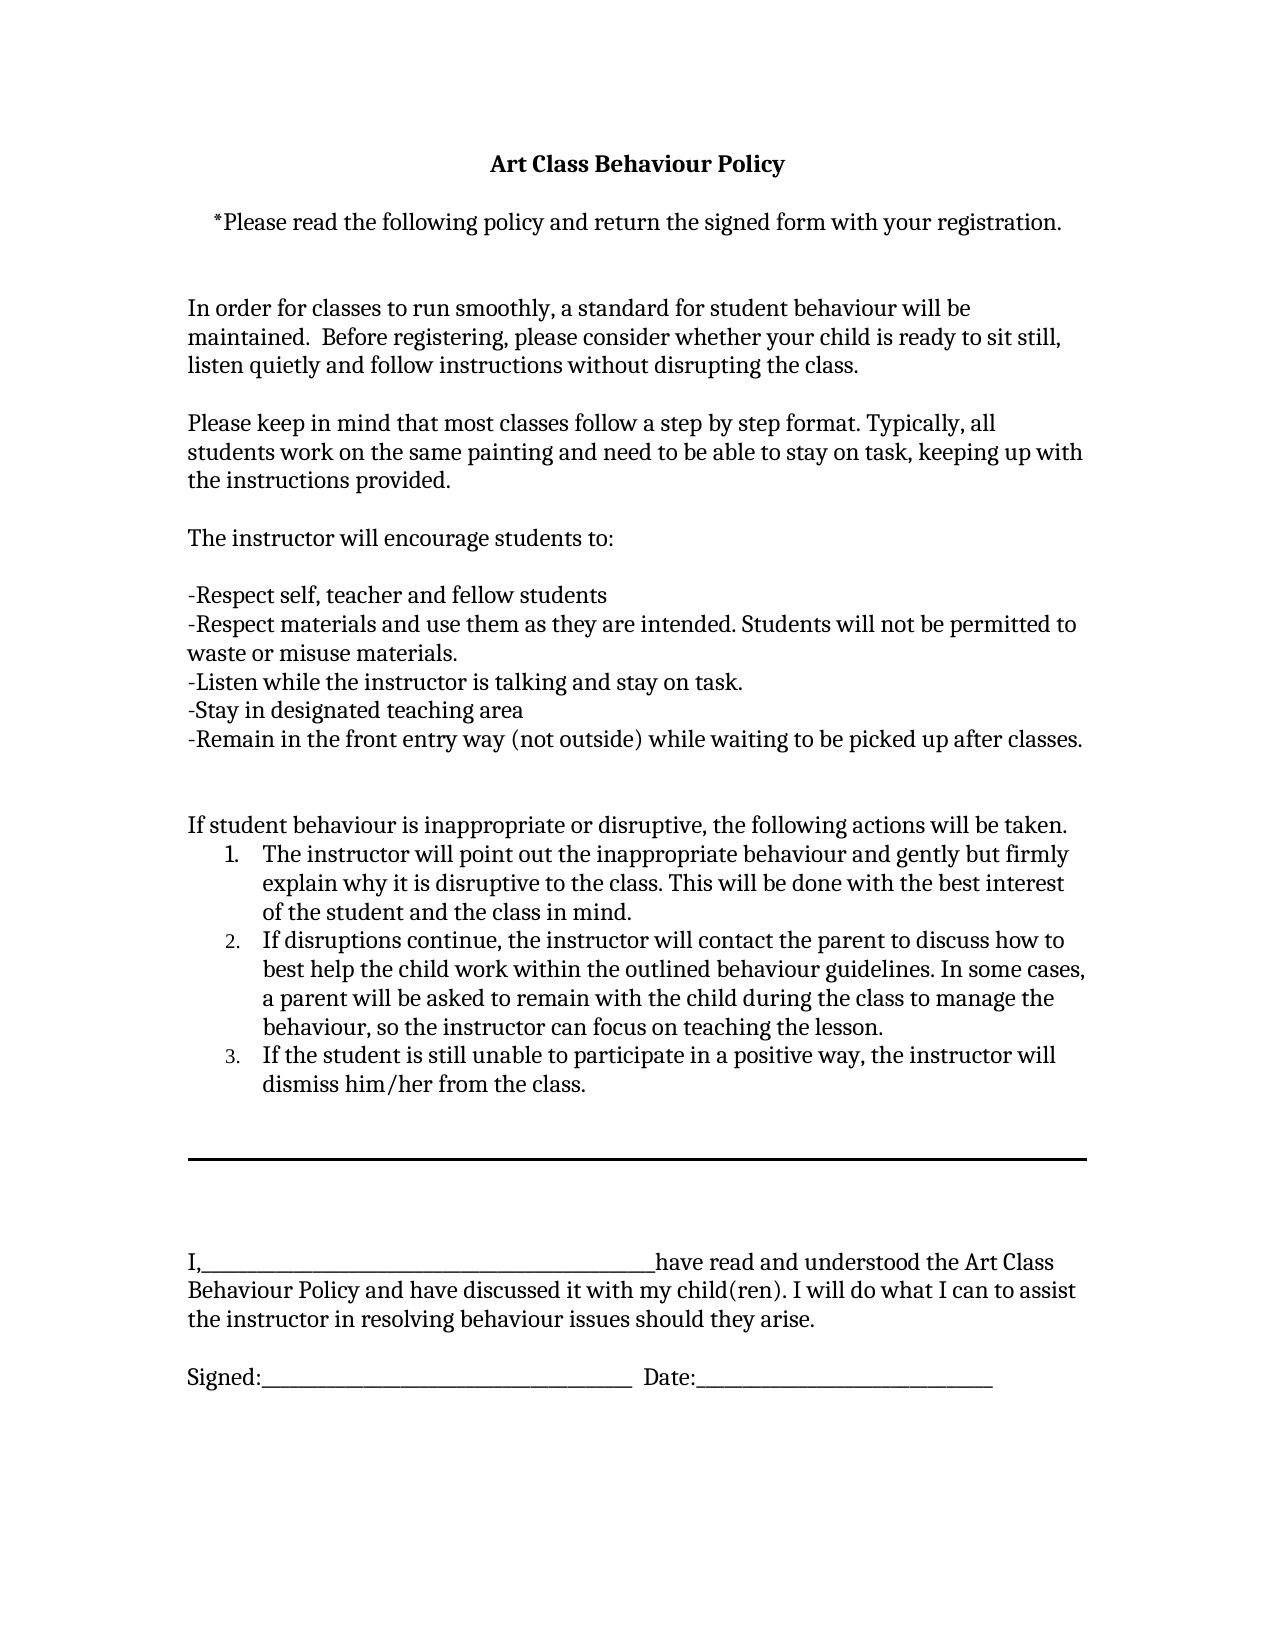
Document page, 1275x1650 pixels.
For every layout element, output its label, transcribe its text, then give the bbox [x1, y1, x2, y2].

text -Remain in the front entry way (not outside) while waiting to be picked up after classes. [187, 725, 1087, 754]
text Signed:________________________________________ Date:________________________________ [187, 1363, 1087, 1391]
text Please keep in mind that most classes follow a step by step format. Typically, all students work on the same painting and need to be able to stay on task, keeping up with the instructions provided. [187, 409, 1087, 495]
list If disruptions continue, the instructor will contact the parent to discuss how to best help the child work within the outlined behaviour guidelines. In some cases, a parent will be asked to remain with the child during the class to manage the behaviour, so the instructor can focus on teaching the lesson. [225, 926, 1087, 1041]
text In order for classes to run smoothly, a standard for student behaviour will be maintained. Before registering, please consider whether your child is ready to sit still, listen quietly and follow instructions without disrupting the class. [187, 294, 1087, 380]
text -Respect materials and use them as they are intended. Students will not be permitted to waste or misuse materials. [187, 610, 1087, 667]
list The instructor will point out the inappropriate behaviour and gently but firmly explain why it is disruptive to the class. This will be done with the best interest of the student and the class in mind. [225, 840, 1087, 926]
text The instructor will encourage students to: [187, 524, 1087, 552]
text -Stay in designated teaching area [187, 696, 1087, 725]
text I,_________________________________________________have read and understood the Art Class Behaviour Policy and have discussed it with my child(ren). I will do what I can to assist the instructor in resolving behaviour issues should they arise. [187, 1248, 1087, 1334]
text Art Class Behaviour Policy [187, 150, 1087, 179]
text If student behaviour is inappropriate or disruptive, the following actions will be taken. [187, 811, 1087, 840]
text *Please read the following policy and return the signed form with your registration. [187, 207, 1087, 236]
list If the student is still unable to participate in a positive way, the instructor will dismiss him/her from the class. [225, 1041, 1087, 1099]
text -Respect self, teacher and fellow students [187, 581, 1087, 610]
text -Listen while the instructor is talking and stay on task. [187, 667, 1087, 696]
